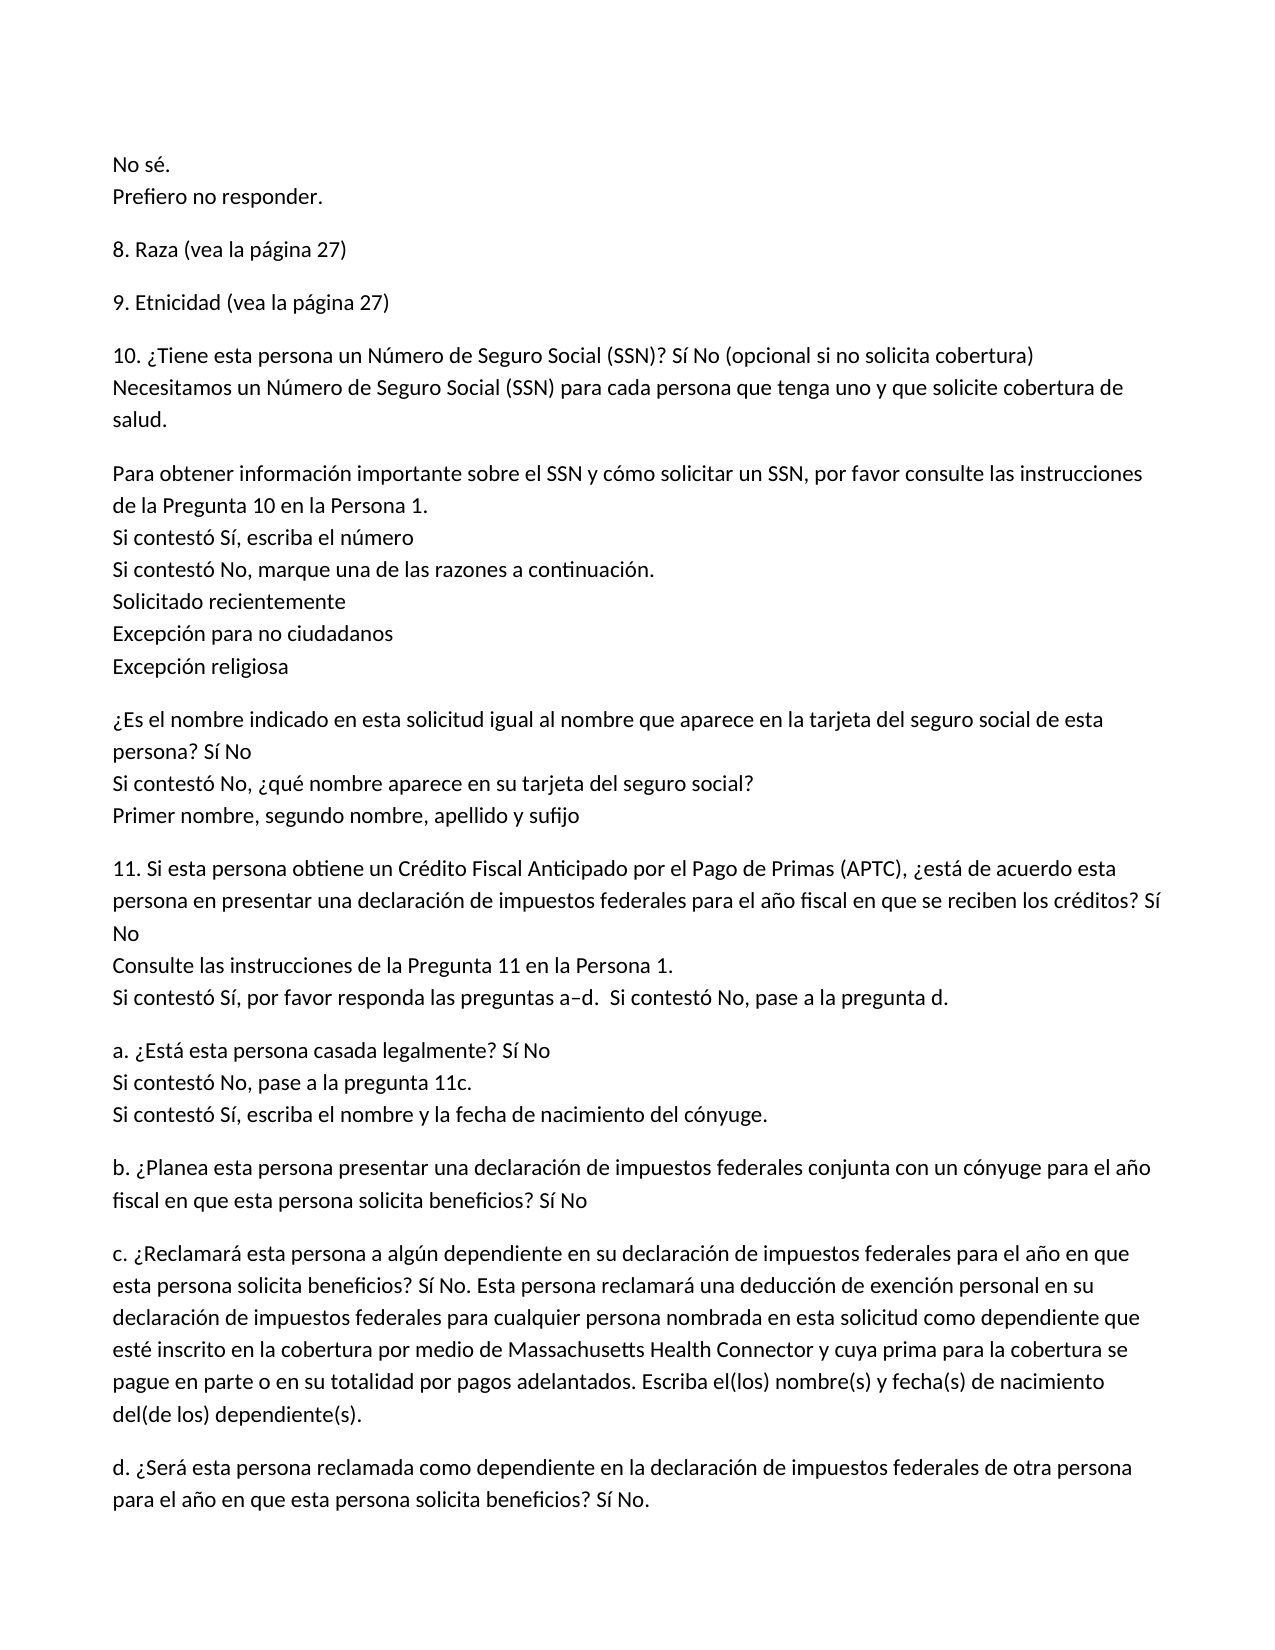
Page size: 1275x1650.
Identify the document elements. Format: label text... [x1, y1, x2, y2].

text d. ¿Será esta persona reclamada como dependiente en la declaración de impuestos federales de otra persona para el año en que esta persona solicita beneficios? Sí No. [112, 1453, 1162, 1513]
text c. ¿Reclamará esta persona a algún dependiente en su declaración de impuestos federales para el año en que esta persona solicita beneficios? Sí No. Esta persona reclamará una deducción de exención personal en su declaración de impuestos federales para cualquier persona nombrada en esta solicitud como dependiente que esté inscrito en la cobertura por medio de Massachusetts Health Connector y cuya prima para la cobertura se pague en parte o en su totalidad por pagos adelantados. Escriba el(los) nombre(s) y fecha(s) de nacimiento del(de los) dependiente(s). [112, 1239, 1162, 1428]
text 10. ¿Tiene esta persona un Número de Seguro Social (SSN)? Sí No (opcional si no solicita cobertura) Necesitamos un Número de Seguro Social (SSN) para cada persona que tenga uno y que solicite cobertura de salud. [112, 341, 1162, 434]
text b. ¿Planea esta persona presentar una declaración de impuestos federales conjunta con un cónyuge para el año fiscal en que esta persona solicita beneficios? Sí No [112, 1153, 1162, 1214]
text ¿Es el nombre indicado en esta solicitud igual al nombre que aparece en la tarjeta del seguro social de esta persona? Sí No Si contestó No, ¿qué nombre aparece en su tarjeta del seguro social? Primer nombre, segundo nombre, apellido y sufijo [112, 705, 1162, 829]
text 9. Etnicidad (vea la página 27) [112, 288, 1162, 316]
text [112, 150, 1162, 210]
text 11. Si esta persona obtiene un Crédito Fiscal Anticipado por el Pago de Primas (APTC), ¿está de acuerdo esta persona en presentar una declaración de impuestos federales para el año fiscal en que se reciben los créditos? Sí No Consulte las instrucciones de la Pregunta 11 en la Persona 1. Si contestó Sí, por favor responda las preguntas a–d. Si contestó No, pase a la pregunta d. [112, 854, 1162, 1011]
text Para obtener información importante sobre el SSN y cómo solicitar un SSN, por favor consulte las instrucciones de la Pregunta 10 en la Persona 1. Si contestó Sí, escriba el número Si contestó No, marque una de las razones a continuación. Solicitado recientemente Excepción para no ciudadanos Excepción religiosa [112, 459, 1162, 680]
text 8. Raza (vea la página 27) [112, 235, 1162, 263]
text a. ¿Está esta persona casada legalmente? Sí No Si contestó No, pase a la pregunta 11c. Si contestó Sí, escriba el nombre y la fecha de nacimiento del cónyuge. [112, 1036, 1162, 1128]
